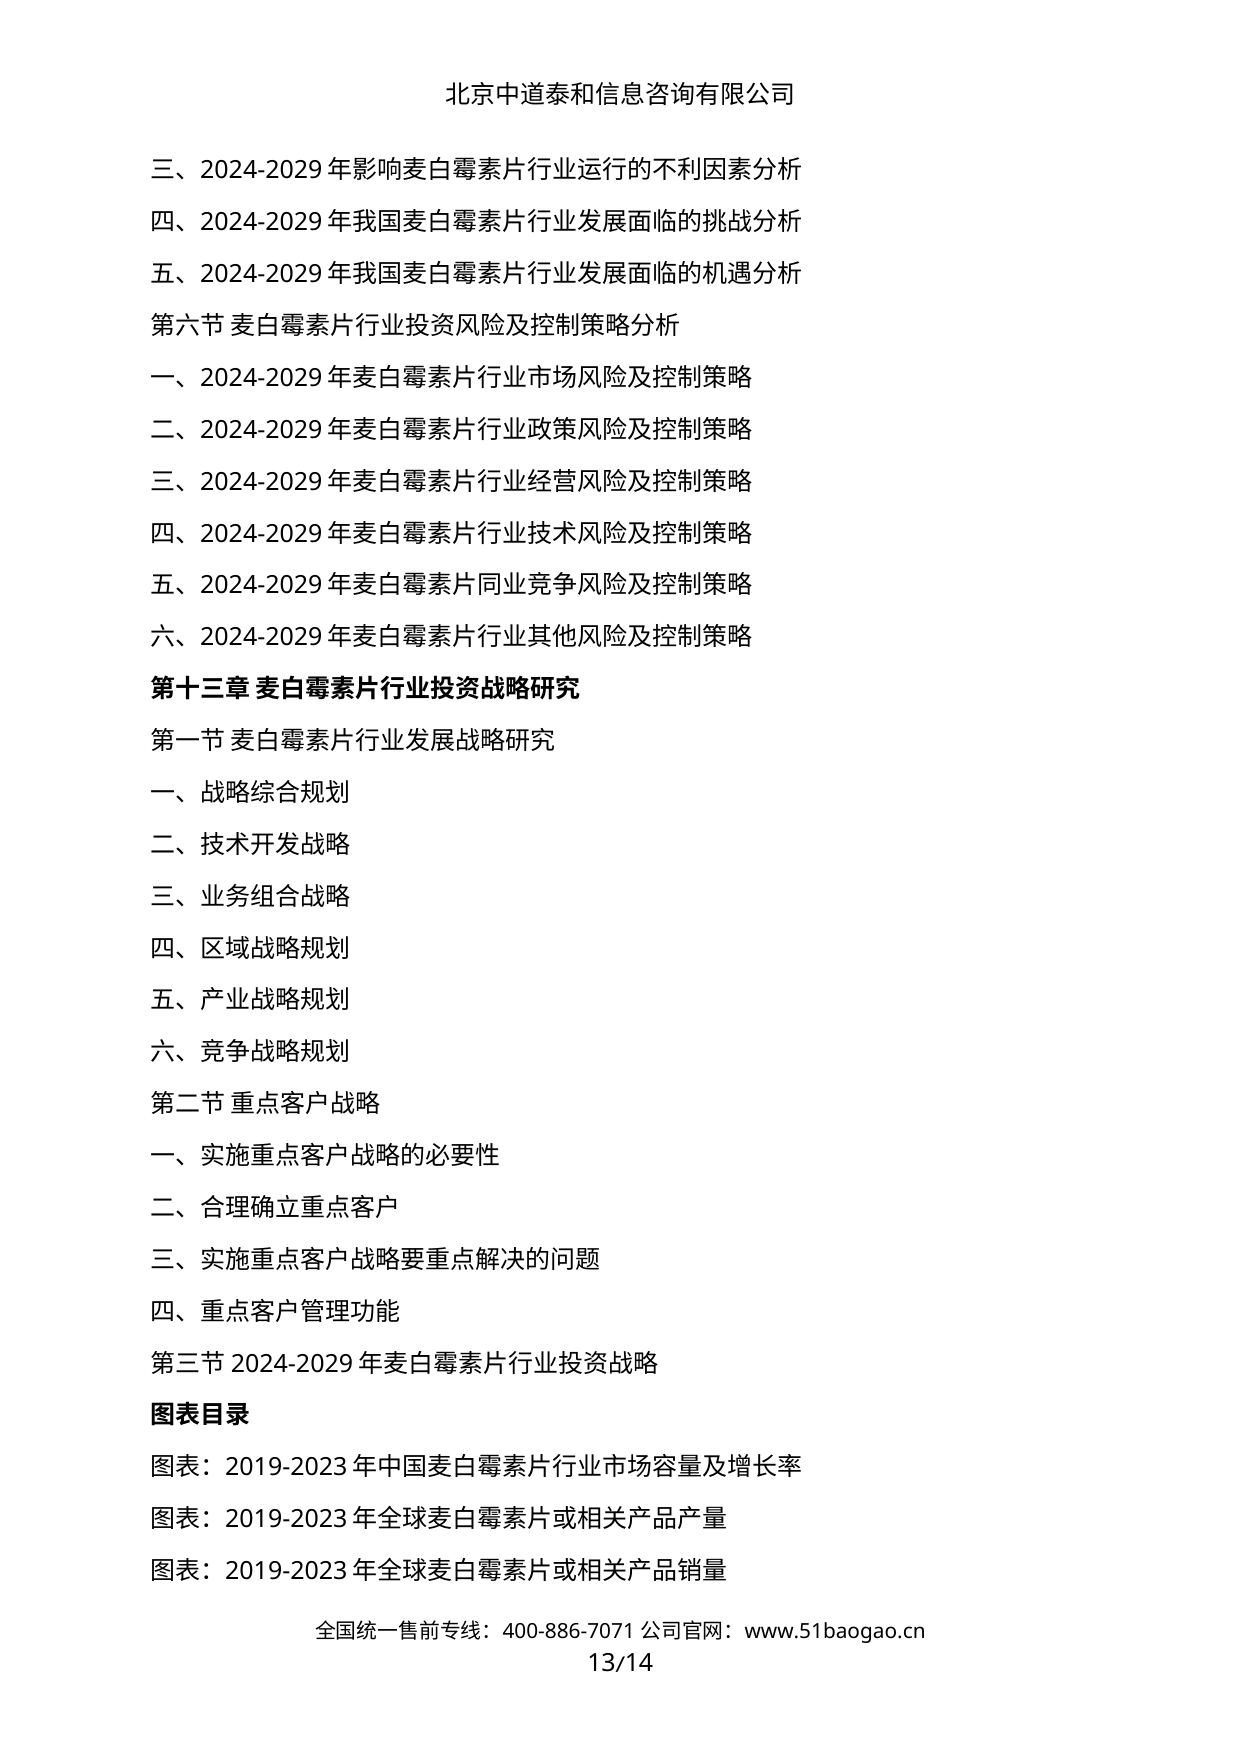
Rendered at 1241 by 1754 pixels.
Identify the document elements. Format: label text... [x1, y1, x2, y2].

text 一、2024-2029年麦白霉素片行业市场风险及控制策略 [150, 357, 1090, 394]
text 图表目录 [150, 1395, 1090, 1431]
text 二、2024-2029年麦白霉素片行业政策风险及控制策略 [150, 409, 1090, 446]
text 三、实施重点客户战略要重点解决的问题 [150, 1239, 1090, 1276]
text 五、2024-2029年麦白霉素片同业竞争风险及控制策略 [150, 565, 1090, 601]
text 第六节 麦白霉素片行业投资风险及控制策略分析 [150, 306, 1090, 342]
text 第二节 重点客户战略 [150, 1084, 1090, 1120]
text 图表：2019-2023年全球麦白霉素片或相关产品产量 [150, 1499, 1090, 1535]
text 二、合理确立重点客户 [150, 1187, 1090, 1224]
text 六、2024-2029年麦白霉素片行业其他风险及控制策略 [150, 617, 1090, 653]
text 第一节 麦白霉素片行业发展战略研究 [150, 721, 1090, 757]
text 四、区域战略规划 [150, 928, 1090, 964]
text 五、2024-2029年我国麦白霉素片行业发展面临的机遇分析 [150, 254, 1090, 290]
text 四、2024-2029年麦白霉素片行业技术风险及控制策略 [150, 513, 1090, 549]
text 图表：2019-2023年中国麦白霉素片行业市场容量及增长率 [150, 1447, 1090, 1483]
text 五、产业战略规划 [150, 980, 1090, 1016]
text 二、技术开发战略 [150, 824, 1090, 861]
text 三、业务组合战略 [150, 876, 1090, 912]
text 四、重点客户管理功能 [150, 1291, 1090, 1327]
text 三、2024-2029年麦白霉素片行业经营风险及控制策略 [150, 461, 1090, 497]
text 图表：2019-2023年全球麦白霉素片或相关产品销量 [150, 1551, 1090, 1587]
text 一、战略综合规划 [150, 772, 1090, 809]
text 一、实施重点客户战略的必要性 [150, 1136, 1090, 1172]
text 四、2024-2029年我国麦白霉素片行业发展面临的挑战分析 [150, 202, 1090, 238]
text 六、竞争战略规划 [150, 1032, 1090, 1068]
text 第三节 2024-2029年麦白霉素片行业投资战略 [150, 1343, 1090, 1379]
text 三、2024-2029年影响麦白霉素片行业运行的不利因素分析 [150, 150, 1090, 186]
text 第十三章 麦白霉素片行业投资战略研究 [150, 669, 1090, 705]
